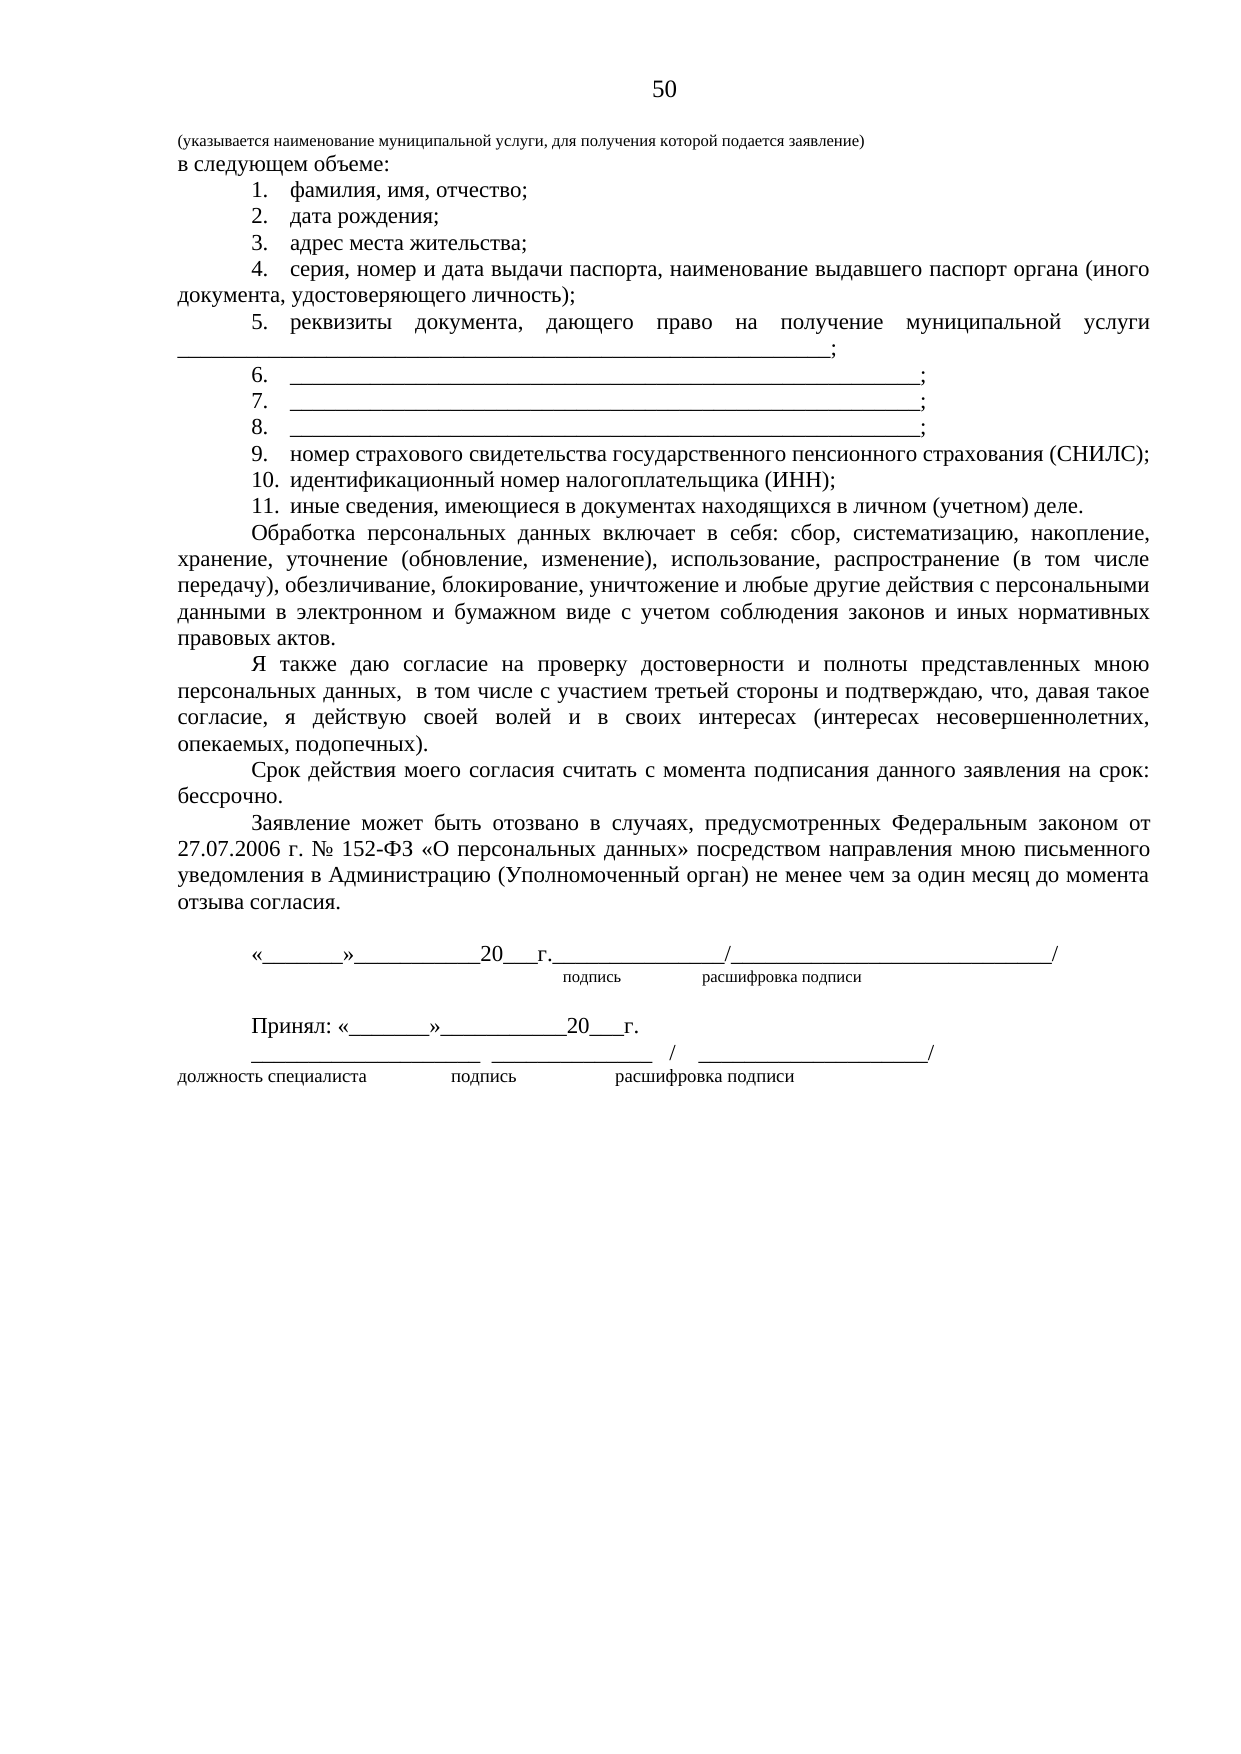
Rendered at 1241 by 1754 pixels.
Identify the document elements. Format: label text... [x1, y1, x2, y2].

list серия, номер и дата выдачи паспорта, наименование выдавшего паспорт органа (иного документа, удостоверяющего личность); [177, 255, 1152, 308]
text Обработка персональных данных включает в себя: сбор, систематизацию, накопление, хранение, уточнение (обновление, изменение), использование, распространение (в том числе передачу), обезличивание, блокирование, уничтожение и любые другие действия с персональными данными в электронном и бумажном виде с учетом соблюдения законов и иных нормативных правовых актов. [177, 519, 1152, 651]
list идентификационный номер налогоплательщика (ИНН); [177, 466, 1152, 492]
text Заявление может быть отозвано в случаях, предусмотренных Федеральным законом от 27.07.2006 г. № 152-ФЗ «О персональных данных» посредством направления мною письменного уведомления в Администрацию (Уполномоченный орган) не менее чем за один месяц до момента отзыва согласия. [177, 809, 1152, 914]
list дата рождения; [177, 202, 1152, 229]
text должность специалиста подпись расшифровка подписи [177, 1065, 1152, 1087]
text (указывается наименование муниципальной услуги, для получения которой подается заявление) [177, 131, 1152, 150]
text «_______»___________20___г._______________/____________________________/ [177, 940, 1152, 967]
text ____________________ ______________ / ____________________/ [177, 1039, 1152, 1065]
list _______________________________________________________; [177, 361, 1152, 387]
list фамилия, имя, отчество; [177, 176, 1152, 202]
text Срок действия моего согласия считать с момента подписания данного заявления на срок: бессрочно. [177, 756, 1152, 809]
text в следующем объеме: [177, 150, 1152, 176]
list реквизиты документа, дающего право на получение муниципальной услуги _________________________________________________________; [177, 308, 1152, 361]
list _______________________________________________________; [177, 413, 1152, 440]
list _______________________________________________________; [177, 387, 1152, 413]
text Я также даю согласие на проверку достоверности и полноты представленных мною персональных данных, в том числе с участием третьей стороны и подтверждаю, что, давая такое согласие, я действую своей волей и в своих интересах (интересах несовершеннолетних, опекаемых, подопечных). [177, 651, 1152, 756]
list иные сведения, имеющиеся в документах находящихся в личном (учетном) деле. [177, 492, 1152, 519]
text подпись расшифровка подписи [472, 967, 1152, 986]
list адрес места жительства; [177, 229, 1152, 255]
list номер страхового свидетельства государственного пенсионного страхования (СНИЛС); [177, 440, 1152, 466]
text Принял: «_______»___________20___г. [177, 1012, 1152, 1039]
